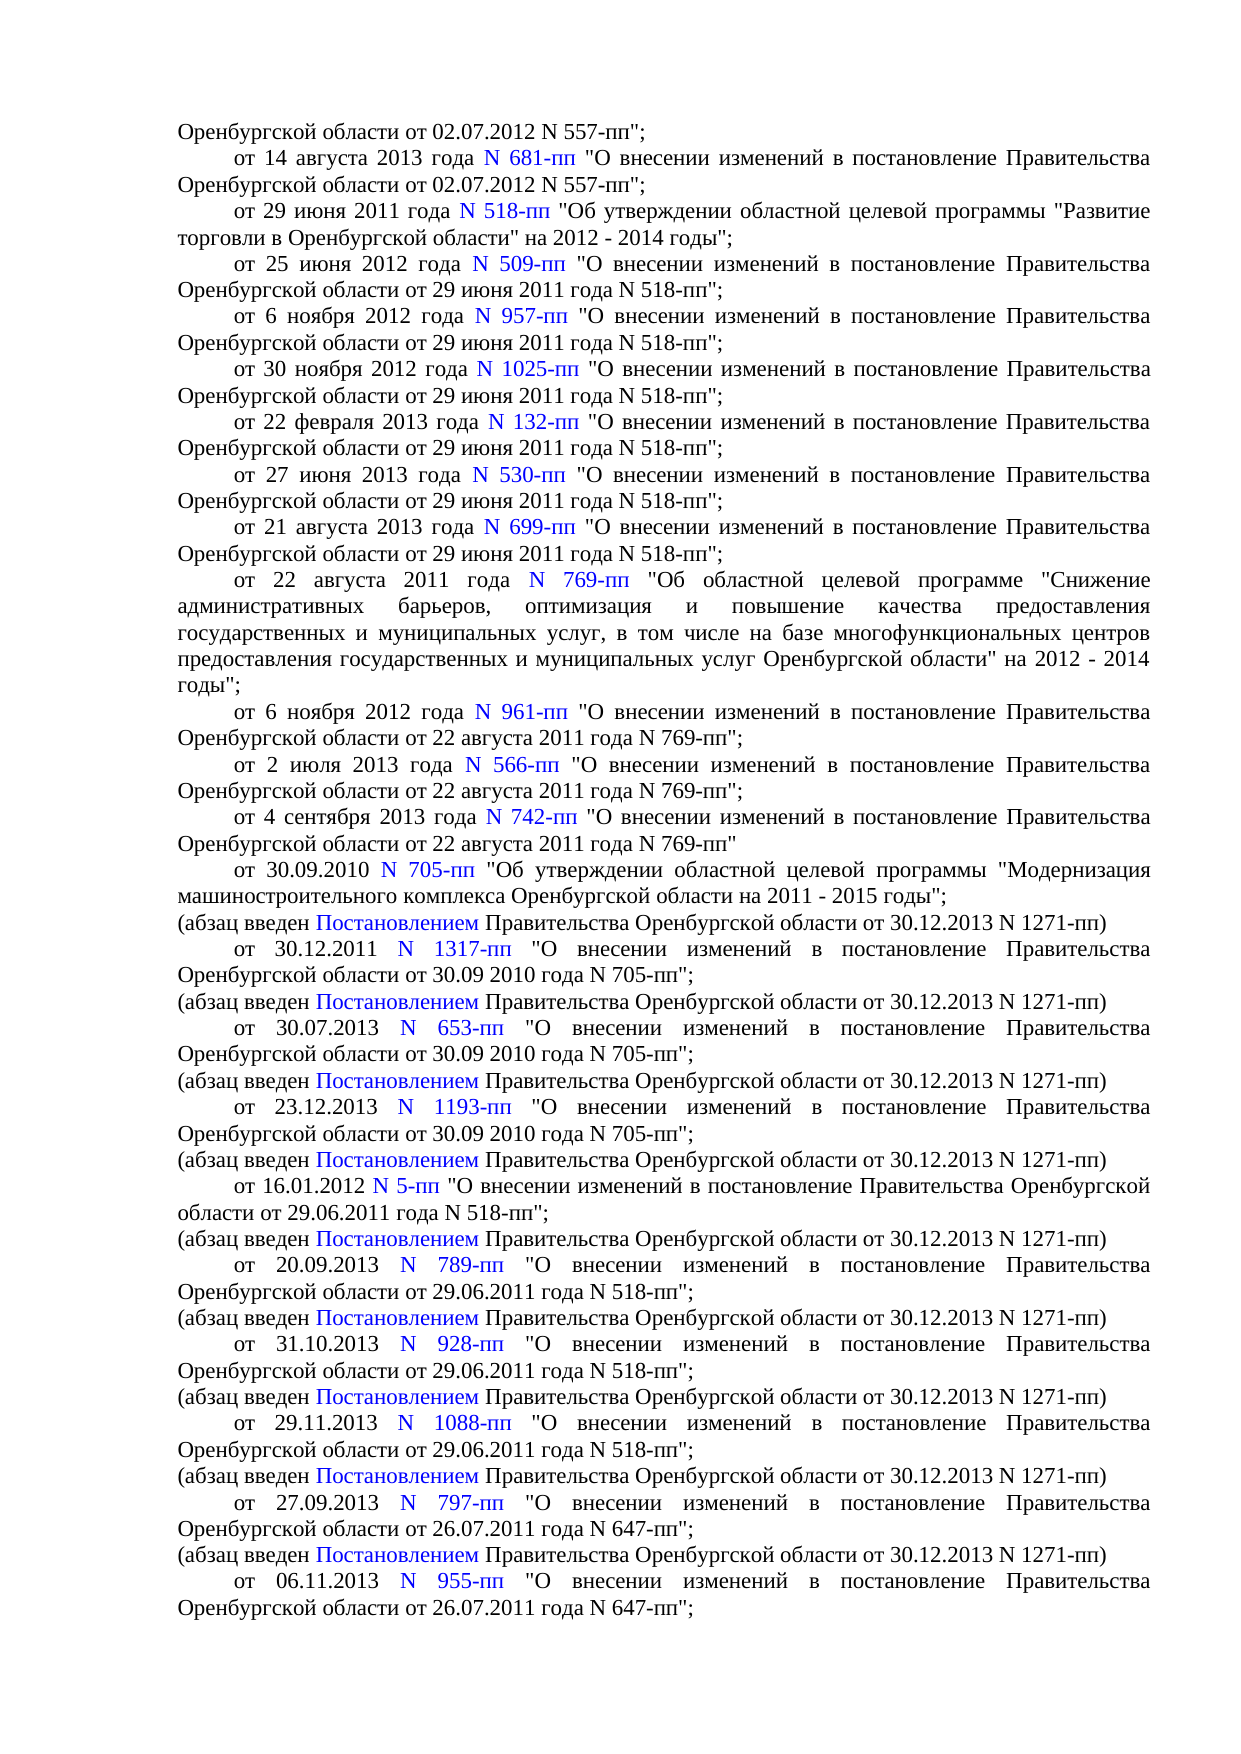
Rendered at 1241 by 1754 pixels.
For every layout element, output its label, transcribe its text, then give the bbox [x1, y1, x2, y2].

text от 21 августа 2013 года N 699-пп "О внесении изменений в постановление Правительства Оренбургской области от 29 июня 2011 года N 518-пп"; [177, 513, 1152, 566]
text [177, 118, 1152, 144]
text от 30 ноября 2012 года N 1025-пп "О внесении изменений в постановление Правительства Оренбургской области от 29 июня 2011 года N 518-пп"; [177, 355, 1152, 408]
text (абзац введен Постановлением Правительства Оренбургской области от 30.12.2013 N 1271-пп) [177, 1383, 1152, 1409]
text от 27.09.2013 N 797-пп "О внесении изменений в постановление Правительства Оренбургской области от 26.07.2011 года N 647-пп"; [177, 1488, 1152, 1541]
text (абзац введен Постановлением Правительства Оренбургской области от 30.12.2013 N 1271-пп) [177, 1462, 1152, 1488]
text от 27 июня 2013 года N 530-пп "О внесении изменений в постановление Правительства Оренбургской области от 29 июня 2011 года N 518-пп"; [177, 461, 1152, 513]
text от 22 февраля 2013 года N 132-пп "О внесении изменений в постановление Правительства Оренбургской области от 29 июня 2011 года N 518-пп"; [177, 408, 1152, 461]
text от 6 ноября 2012 года N 961-пп "О внесении изменений в постановление Правительства Оренбургской области от 22 августа 2011 года N 769-пп"; [177, 698, 1152, 751]
text (абзац введен Постановлением Правительства Оренбургской области от 30.12.2013 N 1271-пп) [177, 988, 1152, 1014]
text от 29 июня 2011 года N 518-пп "Об утверждении областной целевой программы "Развитие торговли в Оренбургской области" на 2012 - 2014 годы"; [177, 197, 1152, 250]
text от 6 ноября 2012 года N 957-пп "О внесении изменений в постановление Правительства Оренбургской области от 29 июня 2011 года N 518-пп"; [177, 303, 1152, 355]
text от 30.07.2013 N 653-пп "О внесении изменений в постановление Правительства Оренбургской области от 30.09 2010 года N 705-пп"; [177, 1014, 1152, 1067]
text от 29.11.2013 N 1088-пп "О внесении изменений в постановление Правительства Оренбургской области от 29.06.2011 года N 518-пп"; [177, 1409, 1152, 1462]
text от 23.12.2013 N 1193-пп "О внесении изменений в постановление Правительства Оренбургской области от 30.09 2010 года N 705-пп"; [177, 1093, 1152, 1146]
text (абзац введен Постановлением Правительства Оренбургской области от 30.12.2013 N 1271-пп) [177, 1067, 1152, 1093]
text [177, 1541, 1152, 1568]
text от 25 июня 2012 года N 509-пп "О внесении изменений в постановление Правительства Оренбургской области от 29 июня 2011 года N 518-пп"; [177, 250, 1152, 303]
text (абзац введен Постановлением Правительства Оренбургской области от 30.12.2013 N 1271-пп) [177, 1146, 1152, 1172]
text от 31.10.2013 N 928-пп "О внесении изменений в постановление Правительства Оренбургской области от 29.06.2011 года N 518-пп"; [177, 1330, 1152, 1383]
text от 2 июля 2013 года N 566-пп "О внесении изменений в постановление Правительства Оренбургской области от 22 августа 2011 года N 769-пп"; [177, 751, 1152, 803]
text (абзац введен Постановлением Правительства Оренбургской области от 30.12.2013 N 1271-пп) [177, 1304, 1152, 1330]
text от 22 августа 2011 года N 769-пп "Об областной целевой программе "Снижение административных барьеров, оптимизация и повышение качества предоставления государственных и муниципальных услуг, в том числе на базе многофункциональных центров предоставления государственных и муниципальных услуг Оренбургской области" на 2012 - 2014 годы"; [177, 566, 1152, 698]
text от 30.09.2010 N 705-пп "Об утверждении областной целевой программы "Модернизация машиностроительного комплекса Оренбургской области на 2011 - 2015 годы"; [177, 856, 1152, 909]
text от 20.09.2013 N 789-пп "О внесении изменений в постановление Правительства Оренбургской области от 29.06.2011 года N 518-пп"; [177, 1251, 1152, 1304]
text от 16.01.2012 N 5-пп "О внесении изменений в постановление Правительства Оренбургской области от 29.06.2011 года N 518-пп"; [177, 1172, 1152, 1225]
text от 06.11.2013 N 955-пп "О внесении изменений в постановление Правительства Оренбургской области от 26.07.2011 года N 647-пп"; [177, 1568, 1152, 1620]
text (абзац введен Постановлением Правительства Оренбургской области от 30.12.2013 N 1271-пп) [177, 909, 1152, 935]
text от 30.12.2011 N 1317-пп "О внесении изменений в постановление Правительства Оренбургской области от 30.09 2010 года N 705-пп"; [177, 935, 1152, 988]
text от 14 августа 2013 года N 681-пп "О внесении изменений в постановление Правительства Оренбургской области от 02.07.2012 N 557-пп"; [177, 144, 1152, 197]
text от 4 сентября 2013 года N 742-пп "О внесении изменений в постановление Правительства Оренбургской области от 22 августа 2011 года N 769-пп" [177, 803, 1152, 856]
text (абзац введен Постановлением Правительства Оренбургской области от 30.12.2013 N 1271-пп) [177, 1225, 1152, 1251]
